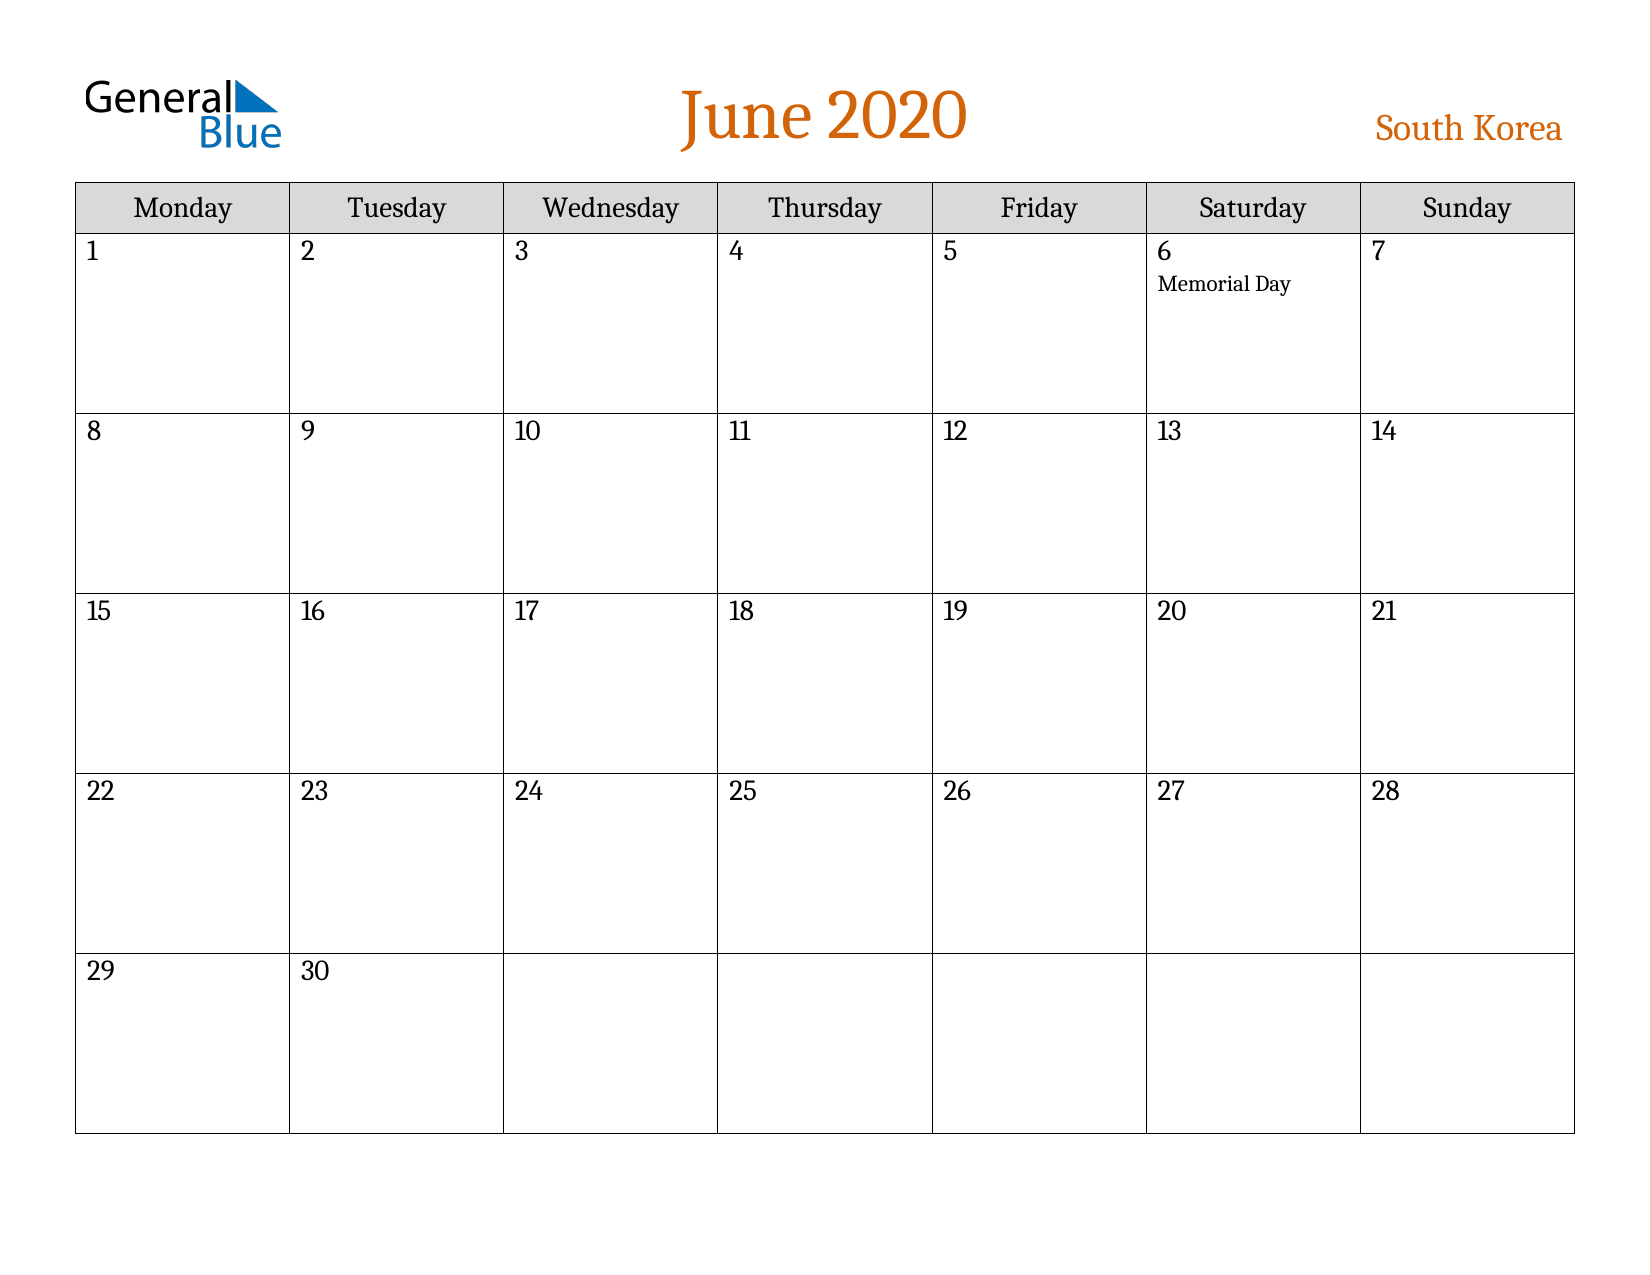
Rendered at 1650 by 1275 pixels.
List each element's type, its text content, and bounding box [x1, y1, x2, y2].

table_cell [504, 954, 717, 990]
table_cell 25 [718, 774, 932, 810]
table_cell [290, 990, 503, 1133]
table_cell 15 [76, 594, 289, 630]
table_cell [504, 450, 717, 593]
table_cell 30 [290, 954, 503, 990]
table_cell 26 [933, 774, 1146, 810]
table_cell [1361, 954, 1574, 990]
table_cell 7 [1361, 234, 1574, 270]
table_cell 27 [1147, 774, 1360, 810]
table_cell 4 [718, 234, 932, 270]
table_cell [718, 630, 932, 773]
table_cell 13 [1147, 414, 1360, 450]
table_cell [1147, 990, 1360, 1133]
table_cell [1147, 810, 1360, 953]
table_cell [1147, 954, 1360, 990]
table_cell 10 [504, 414, 717, 450]
table_cell 16 [290, 594, 503, 630]
table_cell 23 [290, 774, 503, 810]
table_cell [933, 810, 1146, 953]
table_cell [1361, 630, 1574, 773]
table_cell [1361, 450, 1574, 593]
table_cell 6 [1147, 234, 1360, 270]
table_cell [1147, 450, 1360, 593]
table_cell [933, 990, 1146, 1133]
table_cell 21 [1361, 594, 1574, 630]
table_cell [76, 810, 289, 953]
table_cell [504, 810, 717, 953]
table_cell 24 [504, 774, 717, 810]
table_cell 3 [504, 234, 717, 270]
table_cell 29 [76, 954, 289, 990]
table_cell [76, 270, 289, 413]
table_cell Friday [933, 183, 1146, 233]
table_cell [718, 954, 932, 990]
table_cell 12 [933, 414, 1146, 450]
table_cell [290, 450, 503, 593]
table_header June 2020 [504, 75, 1146, 182]
table_cell [504, 630, 717, 773]
table_cell [933, 630, 1146, 773]
table_cell Thursday [718, 183, 932, 233]
table_cell 1 [76, 234, 289, 270]
table_cell Sunday [1361, 183, 1574, 233]
table_cell Monday [76, 183, 289, 233]
table_cell 20 [1147, 594, 1360, 630]
table_cell [1361, 270, 1574, 413]
table_cell [933, 954, 1146, 990]
table_header South Korea [1146, 75, 1574, 182]
table_cell [1147, 630, 1360, 773]
table_cell [290, 630, 503, 773]
table_cell 28 [1361, 774, 1574, 810]
table_cell 8 [76, 414, 289, 450]
table_cell [1361, 810, 1574, 953]
table_cell 11 [718, 414, 932, 450]
table_cell [504, 270, 717, 413]
table_cell [933, 270, 1146, 413]
table_cell [718, 450, 932, 593]
table_cell [718, 990, 932, 1133]
table_cell [933, 450, 1146, 593]
table_cell 18 [718, 594, 932, 630]
table_cell 5 [933, 234, 1146, 270]
table_cell [1361, 990, 1574, 1133]
table_header [76, 75, 503, 182]
table_cell 17 [504, 594, 717, 630]
table_cell Memorial Day [1147, 270, 1360, 413]
table_cell 2 [290, 234, 503, 270]
table_cell [718, 810, 932, 953]
table_cell 22 [76, 774, 289, 810]
table_cell 14 [1361, 414, 1574, 450]
table_cell Tuesday [290, 183, 503, 233]
table_cell 9 [290, 414, 503, 450]
table_cell Saturday [1147, 183, 1360, 233]
table_cell [76, 990, 289, 1133]
table_cell [290, 810, 503, 953]
table_cell [76, 630, 289, 773]
table_cell [718, 270, 932, 413]
table_cell Wednesday [504, 183, 717, 233]
table_cell [504, 990, 717, 1133]
table_cell [76, 450, 289, 593]
table_cell 19 [933, 594, 1146, 630]
table_cell [290, 270, 503, 413]
picture [86, 80, 281, 148]
